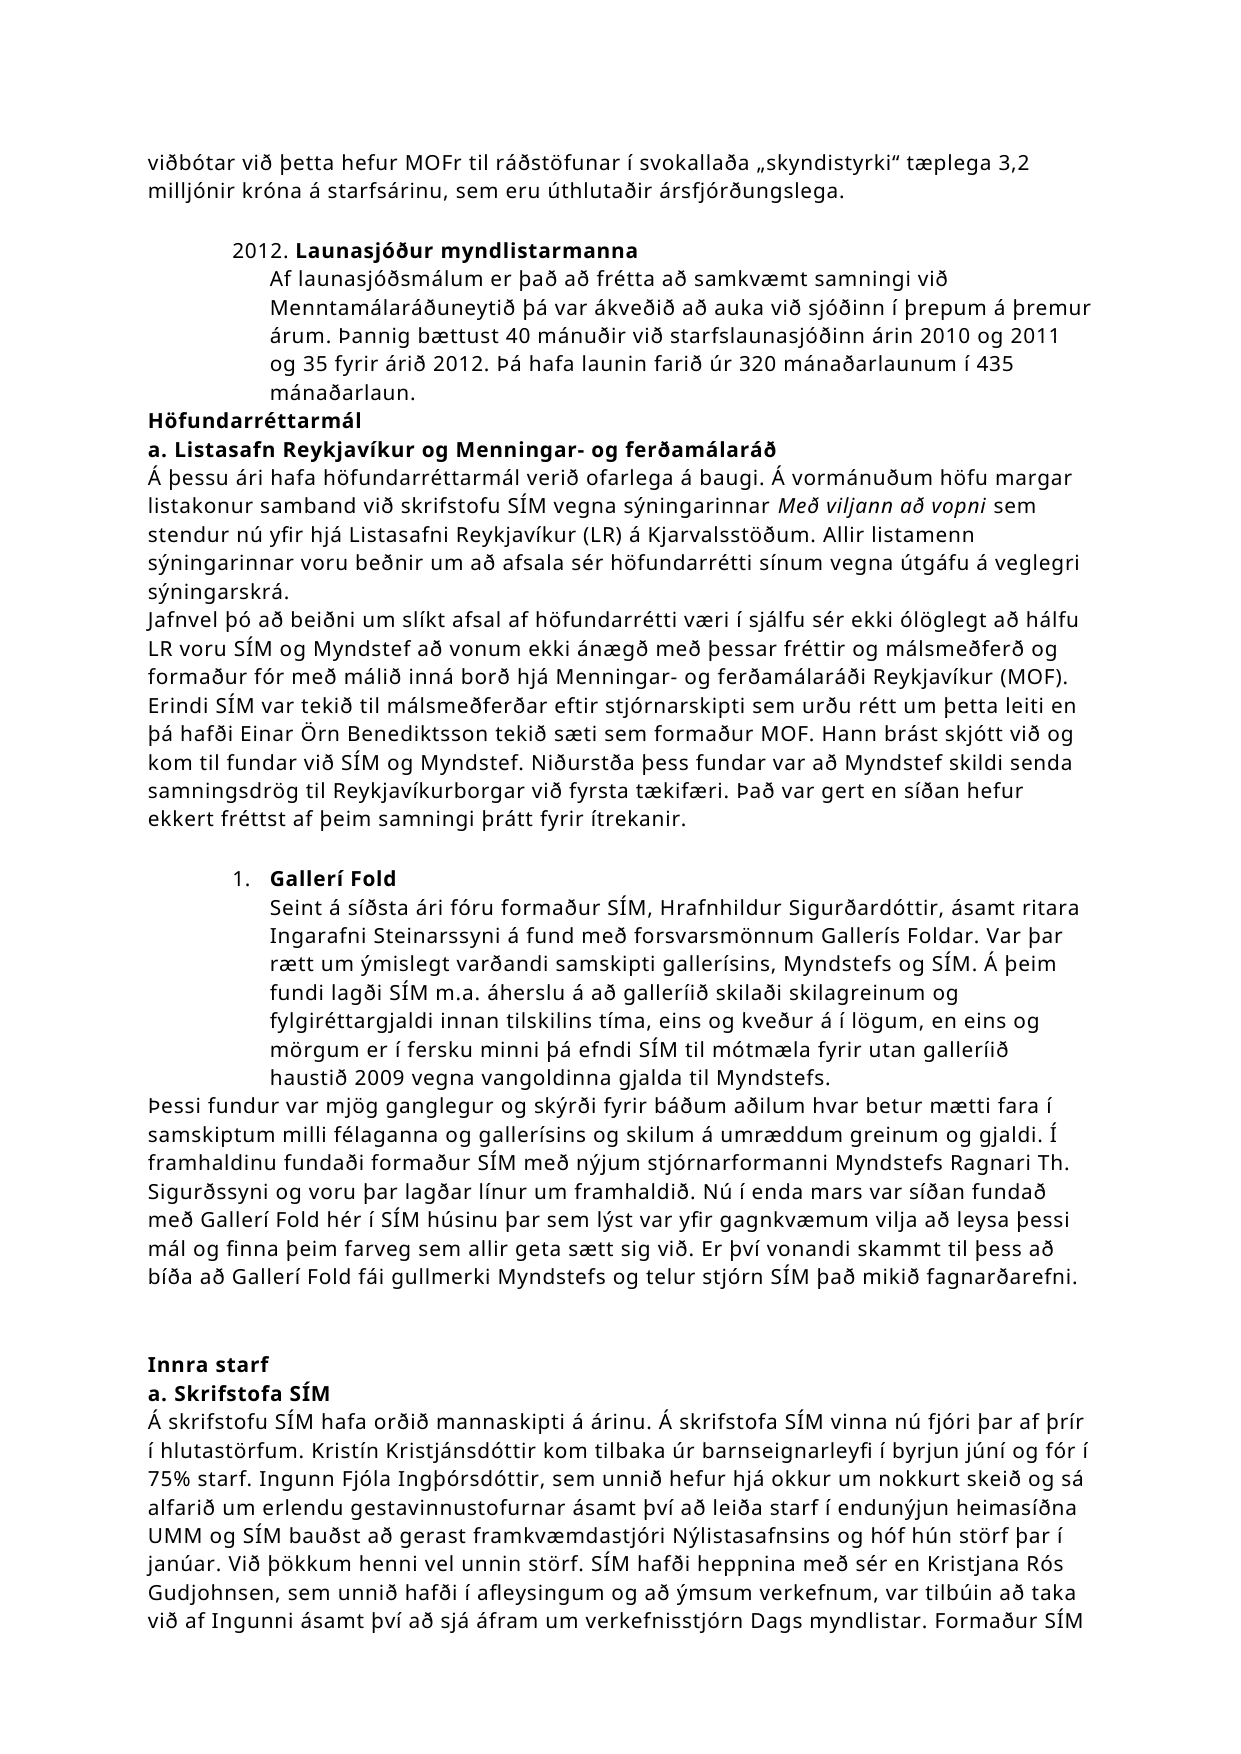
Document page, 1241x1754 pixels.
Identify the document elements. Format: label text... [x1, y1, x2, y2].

text Höfundarréttarmál a. Listasafn Reykjavíkur og Menningar- og ferðamálaráð Á þessu ári hafa höfundarréttarmál verið ofarlega á baugi. Á vormánuðum höfu margar listakonur samband við skrifstofu SÍM vegna sýningarinnar Með viljann að vopni sem stendur nú yfir hjá Listasafni Reykjavíkur (LR) á Kjarvalsstöðum. Allir listamenn sýningarinnar voru beðnir um að afsala sér höfundarrétti sínum vegna útgáfu á veglegri sýningarskrá. [148, 406, 1093, 605]
list Launasjóður myndlistarmanna Af launasjóðsmálum er það að frétta að samkvæmt samningi við Menntamálaráðuneytið þá var ákveðið að auka við sjóðinn í þrepum á þremur árum. Þannig bættust 40 mánuðir við starfslaunasjóðinn árin 2010 og 2011 og 35 fyrir árið 2012. Þá hafa launin farið úr 320 mánaðarlaunum í 435 mánaðarlaun. [232, 236, 1093, 406]
text Jafnvel þó að beiðni um slíkt afsal af höfundarrétti væri í sjálfu sér ekki ólöglegt að hálfu LR voru SÍM og Myndstef að vonum ekki ánægð með þessar fréttir og málsmeðferð og formaður fór með málið inná borð hjá Menningar- og ferðamálaráði Reykjavíkur (MOF). Erindi SÍM var tekið til málsmeðferðar eftir stjórnarskipti sem urðu rétt um þetta leiti en þá hafði Einar Örn Benediktsson tekið sæti sem formaður MOF. Hann brást skjótt við og kom til fundar við SÍM og Myndstef. Niðurstða þess fundar var að Myndstef skildi senda samningsdrög til Reykjavíkurborgar við fyrsta tækifæri. Það var gert en síðan hefur ekkert fréttst af þeim samningi þrátt fyrir ítrekanir. [148, 605, 1093, 833]
text Þessi fundur var mjög ganglegur og skýrði fyrir báðum aðilum hvar betur mætti fara í samskiptum milli félaganna og gallerísins og skilum á umræddum greinum og gjaldi. Í framhaldinu fundaði formaður SÍM með nýjum stjórnarformanni Myndstefs Ragnari Th. Sigurðssyni og voru þar lagðar línur um framhaldið. Nú í enda mars var síðan fundað með Gallerí Fold hér í SÍM húsinu þar sem lýst var yfir gagnkvæmum vilja að leysa þessi mál og finna þeim farveg sem allir geta sætt sig við. Er því vonandi skammt til þess að bíða að Gallerí Fold fái gullmerki Myndstefs og telur stjórn SÍM það mikið fagnarðarefni. [148, 1092, 1093, 1291]
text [148, 1350, 1093, 1635]
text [148, 148, 1093, 204]
list Gallerí Fold Seint á síðsta ári fóru formaður SÍM, Hrafnhildur Sigurðardóttir, ásamt ritara Ingarafni Steinarssyni á fund með forsvarsmönnum Gallerís Foldar. Var þar rætt um ýmislegt varðandi samskipti gallerísins, Myndstefs og SÍM. Á þeim fundi lagði SÍM m.a. áherslu á að galleríið skilaði skilagreinum og fylgiréttargjaldi innan tilskilins tíma, eins og kveður á í lögum, en eins og mörgum er í fersku minni þá efndi SÍM til mótmæla fyrir utan galleríið haustið 2009 vegna vangoldinna gjalda til Myndstefs. [232, 864, 1093, 1092]
